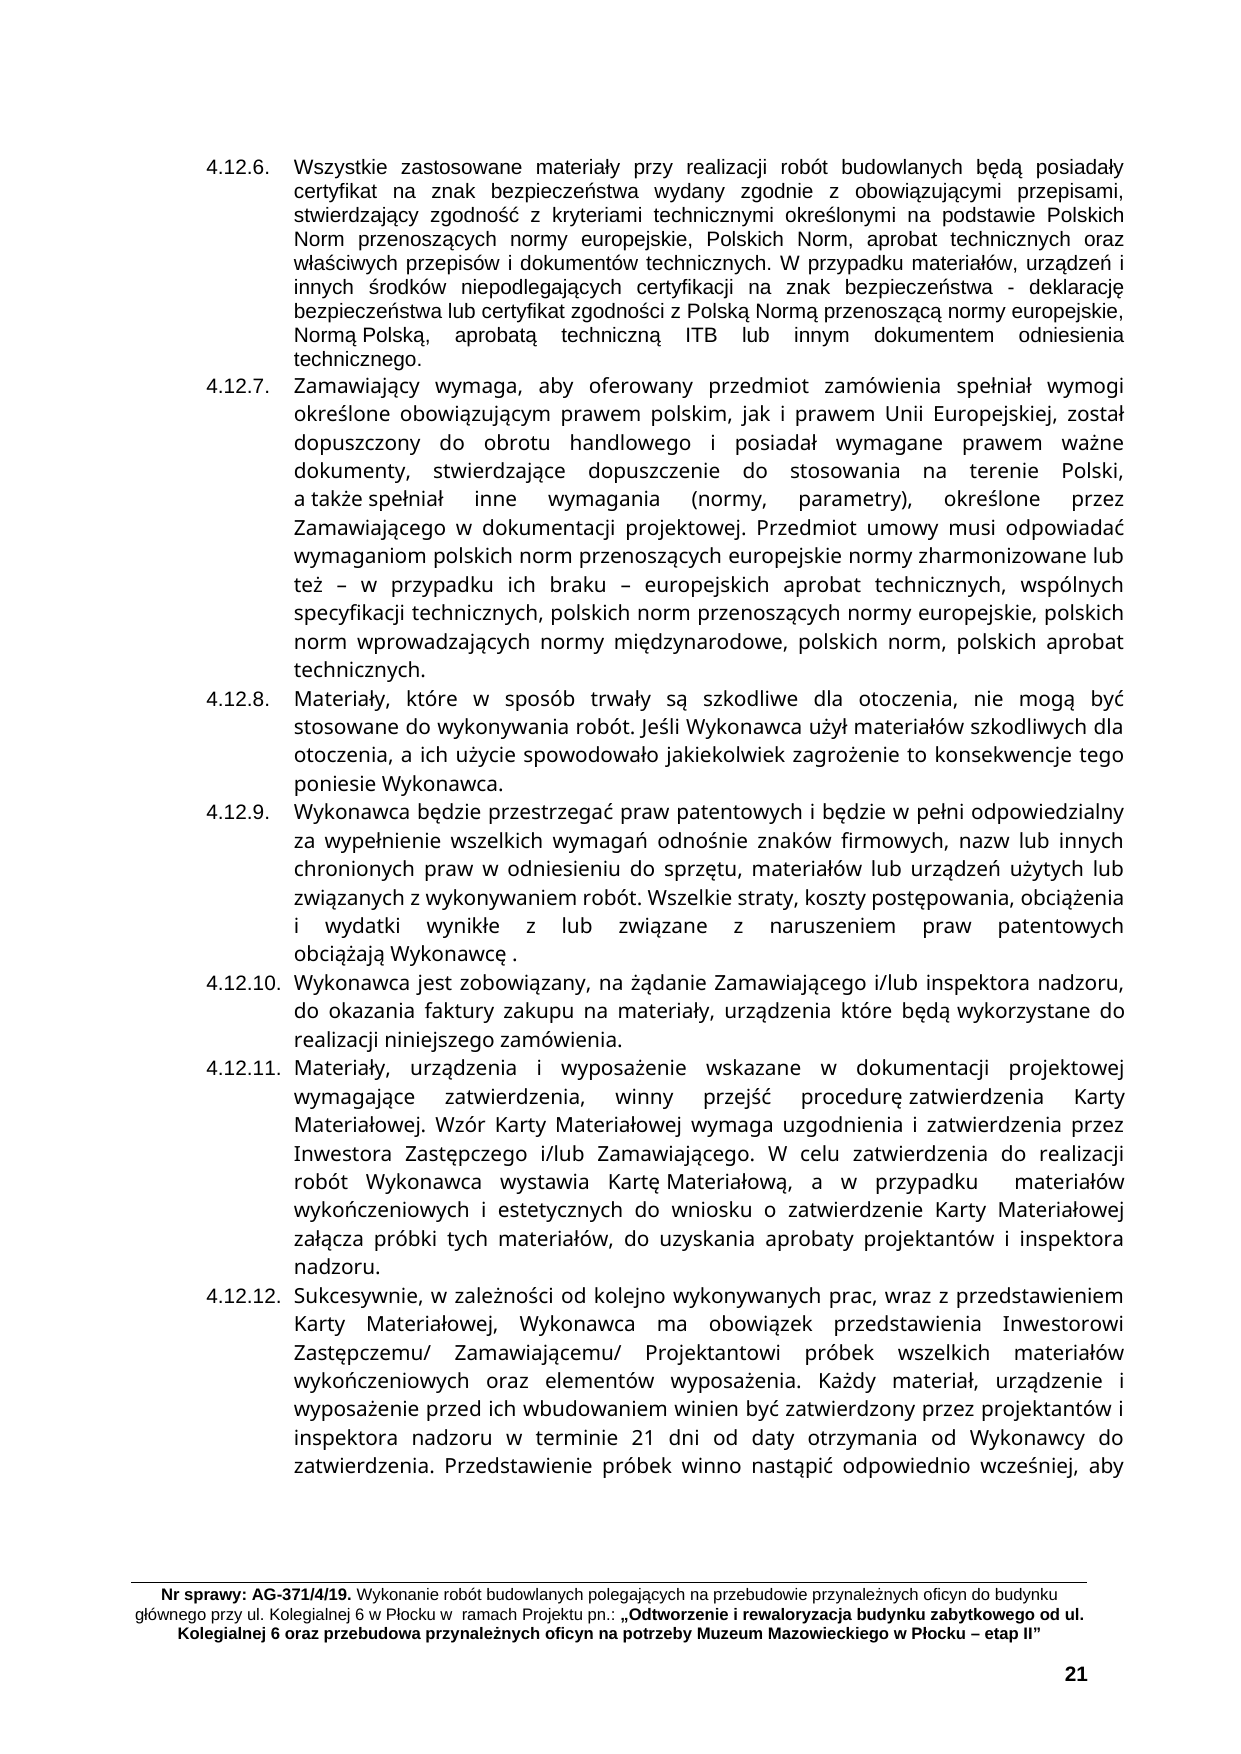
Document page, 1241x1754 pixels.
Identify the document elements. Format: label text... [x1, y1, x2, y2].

list Wszystkie zastosowane materiały przy realizacji robót budowlanych będą posiadały certyfikat na znak bezpieczeństwa wydany zgodnie z obowiązującymi przepisami, stwierdzający zgodność z kryteriami technicznymi określonymi na podstawie Polskich Norm przenoszących normy europejskie, Polskich Norm, aprobat technicznych oraz właściwych przepisów i dokumentów technicznych. W przypadku materiałów, urządzeń i innych środków niepodlegających certyfikacji na znak bezpieczeństwa - deklarację bezpieczeństwa lub certyfikat zgodności z Polską Normą przenoszącą normy europejskie, Normą Polską, aprobatą techniczną ITB lub innym dokumentem odniesienia technicznego. [206, 155, 1125, 371]
list Materiały, urządzenia i wyposażenie wskazane w dokumentacji projektowej wymagające zatwierdzenia, winny przejść procedurę zatwierdzenia Karty Materiałowej. Wzór Karty Materiałowej wymaga uzgodnienia i zatwierdzenia przez Inwestora Zastępczego i/lub Zamawiającego. W celu zatwierdzenia do realizacji robót Wykonawca wystawia Kartę Materiałową, a w przypadku materiałów wykończeniowych i estetycznych do wniosku o zatwierdzenie Karty Materiałowej załącza próbki tych materiałów, do uzyskania aprobaty projektantów i inspektora nadzoru. [206, 1053, 1125, 1281]
list Wykonawca będzie przestrzegać praw patentowych i będzie w pełni odpowiedzialny za wypełnienie wszelkich wymagań odnośnie znaków firmowych, nazw lub innych chronionych praw w odniesieniu do sprzętu, materiałów lub urządzeń użytych lub związanych z wykonywaniem robót. Wszelkie straty, koszty postępowania, obciążenia i wydatki wynikłe z lub związane z naruszeniem praw patentowych obciążają Wykonawcę . [206, 797, 1125, 968]
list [206, 1281, 1125, 1480]
list Materiały, które w sposób trwały są szkodliwe dla otoczenia, nie mogą być stosowane do wykonywania robót. Jeśli Wykonawca użył materiałów szkodliwych dla otoczenia, a ich użycie spowodowało jakiekolwiek zagrożenie to konsekwencje tego poniesie Wykonawca. [206, 684, 1125, 797]
list Zamawiający wymaga, aby oferowany przedmiot zamówienia spełniał wymogi określone obowiązującym prawem polskim, jak i prawem Unii Europejskiej, został dopuszczony do obrotu handlowego i posiadał wymagane prawem ważne dokumenty, stwierdzające dopuszczenie do stosowania na terenie Polski, a także spełniał inne wymagania (normy, parametry), określone przez Zamawiającego w dokumentacji projektowej. Przedmiot umowy musi odpowiadać wymaganiom polskich norm przenoszących europejskie normy zharmonizowane lub też – w przypadku ich braku – europejskich aprobat technicznych, wspólnych specyfikacji technicznych, polskich norm przenoszących normy europejskie, polskich norm wprowadzających normy międzynarodowe, polskich norm, polskich aprobat technicznych. [206, 371, 1125, 684]
list Wykonawca jest zobowiązany, na żądanie Zamawiającego i/lub inspektora nadzoru, do okazania faktury zakupu na materiały, urządzenia które będą wykorzystane do realizacji niniejszego zamówienia. [206, 968, 1125, 1053]
